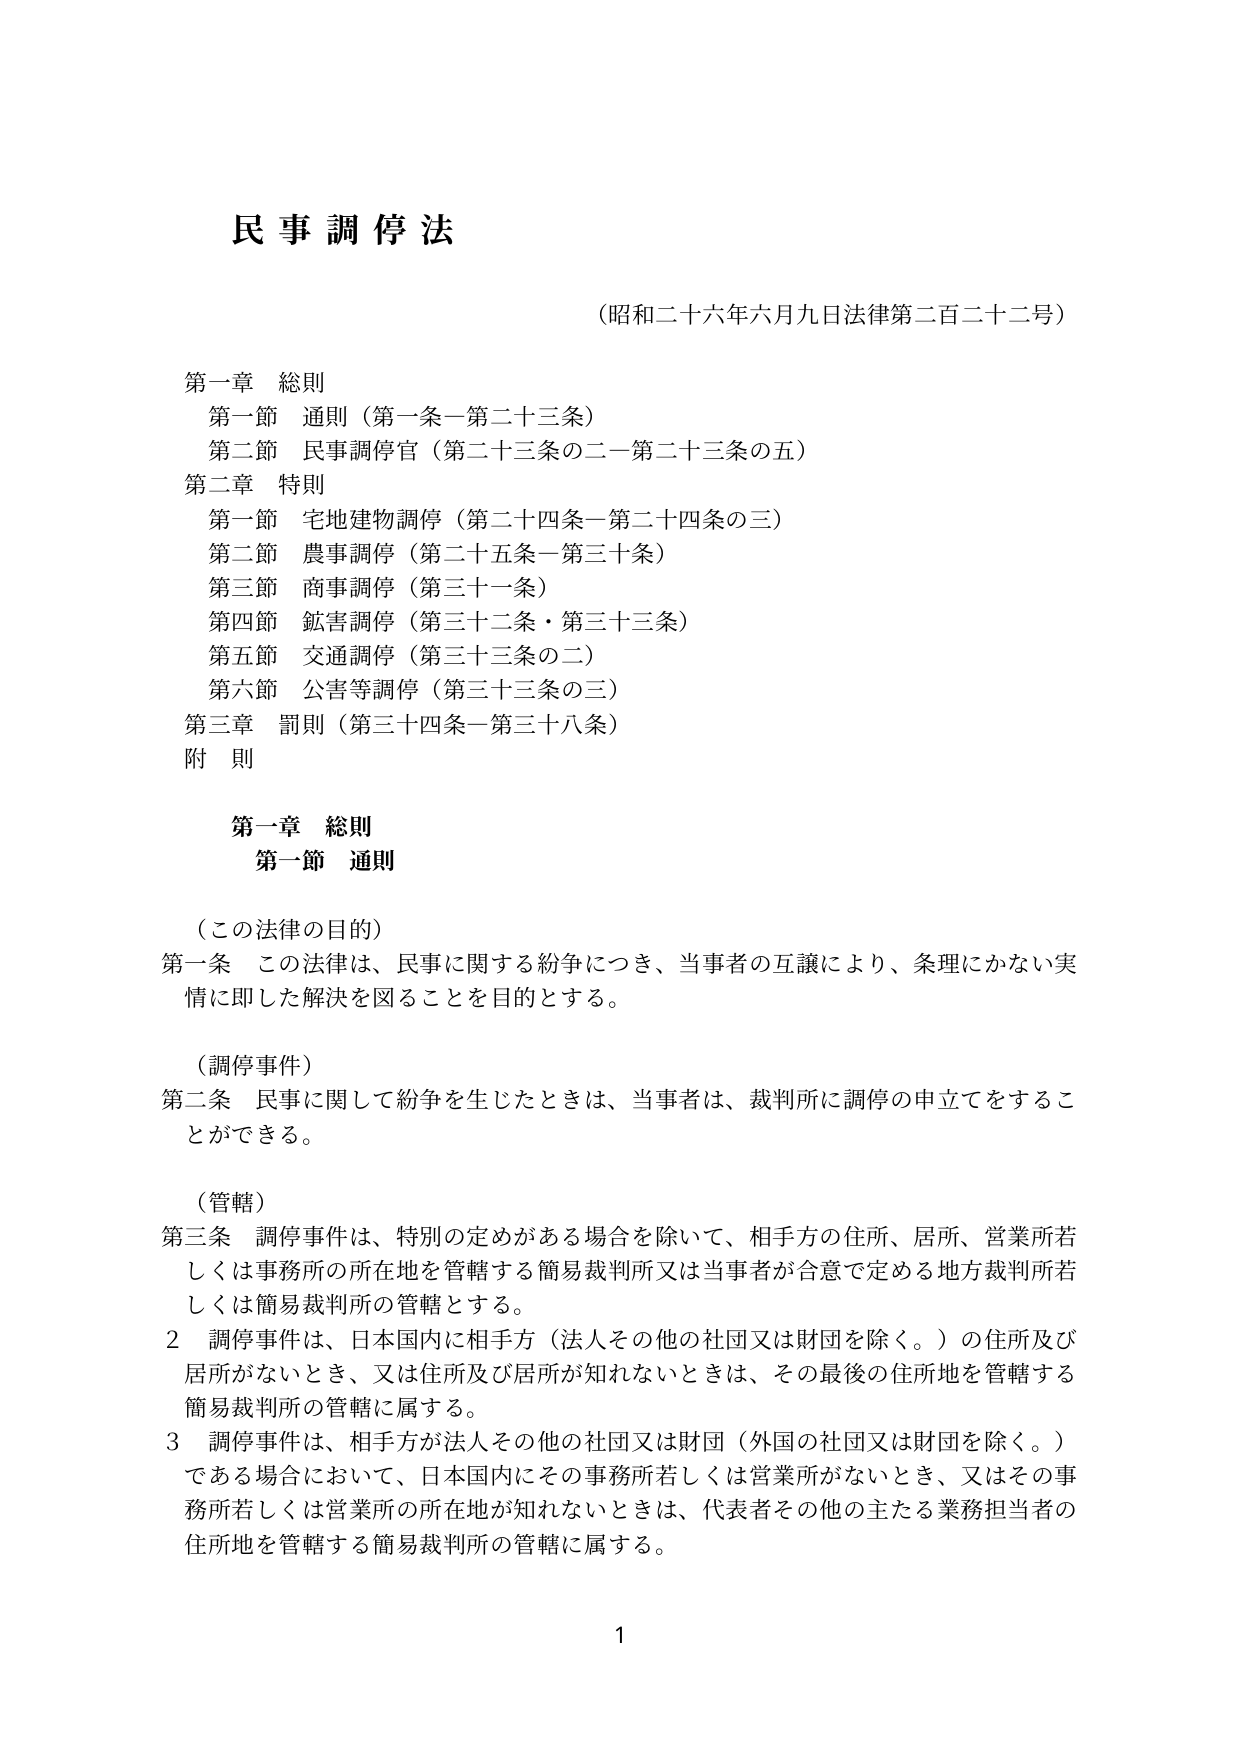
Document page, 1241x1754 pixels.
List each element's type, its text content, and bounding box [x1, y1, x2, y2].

text 民事調停法 [230, 194, 1079, 262]
text 第五節 交通調停（第三十三条の二） [207, 638, 1079, 672]
text 第四節 鉱害調停（第三十二条・第三十三条） [207, 604, 1079, 638]
text 第一節 通則 [253, 843, 1079, 877]
text 第二節 農事調停（第二十五条―第三十条） [207, 535, 1079, 569]
text ２ 調停事件は、日本国内に相手方（法人その他の社団又は財団を除く。）の住所及び居所がないとき、又は住所及び居所が知れないときは、その最後の住所地を管轄する簡易裁判所の管轄に属する。 [161, 1321, 1079, 1424]
text 第三章 罰則（第三十四条―第三十八条） [184, 706, 1079, 740]
text 第一章 総則 [230, 809, 1079, 843]
text 第一節 通則（第一条―第二十三条） [207, 399, 1079, 433]
text 第六節 公害等調停（第三十三条の三） [207, 672, 1079, 706]
text （管轄） [184, 1184, 1079, 1219]
text 第三節 商事調停（第三十一条） [207, 569, 1079, 604]
text 第一節 宅地建物調停（第二十四条―第二十四条の三） [207, 501, 1079, 535]
text 第二章 特則 [184, 467, 1079, 501]
text 附 則 [184, 740, 1079, 774]
text 第三条 調停事件は、特別の定めがある場合を除いて、相手方の住所、居所、営業所若しくは事務所の所在地を管轄する簡易裁判所又は当事者が合意で定める地方裁判所若しくは簡易裁判所の管轄とする。 [161, 1219, 1079, 1321]
text （昭和二十六年六月九日法律第二百二十二号） [161, 296, 1079, 330]
text （調停事件） [184, 1048, 1079, 1082]
text 第一章 総則 [184, 364, 1079, 399]
text 第二節 民事調停官（第二十三条の二―第二十三条の五） [207, 433, 1079, 467]
text 第一条 この法律は、民事に関する紛争につき、当事者の互譲により、条理にかない実情に即した解決を図ることを目的とする。 [161, 945, 1079, 1014]
text 第二条 民事に関して紛争を生じたときは、当事者は、裁判所に調停の申立てをすることができる。 [161, 1082, 1079, 1150]
text （この法律の目的） [184, 911, 1079, 945]
text ３ 調停事件は、相手方が法人その他の社団又は財団（外国の社団又は財団を除く。）である場合において、日本国内にその事務所若しくは営業所がないとき、又はその事務所若しくは営業所の所在地が知れないときは、代表者その他の主たる業務担当者の住所地を管轄する簡易裁判所の管轄に属する。 [161, 1424, 1079, 1560]
